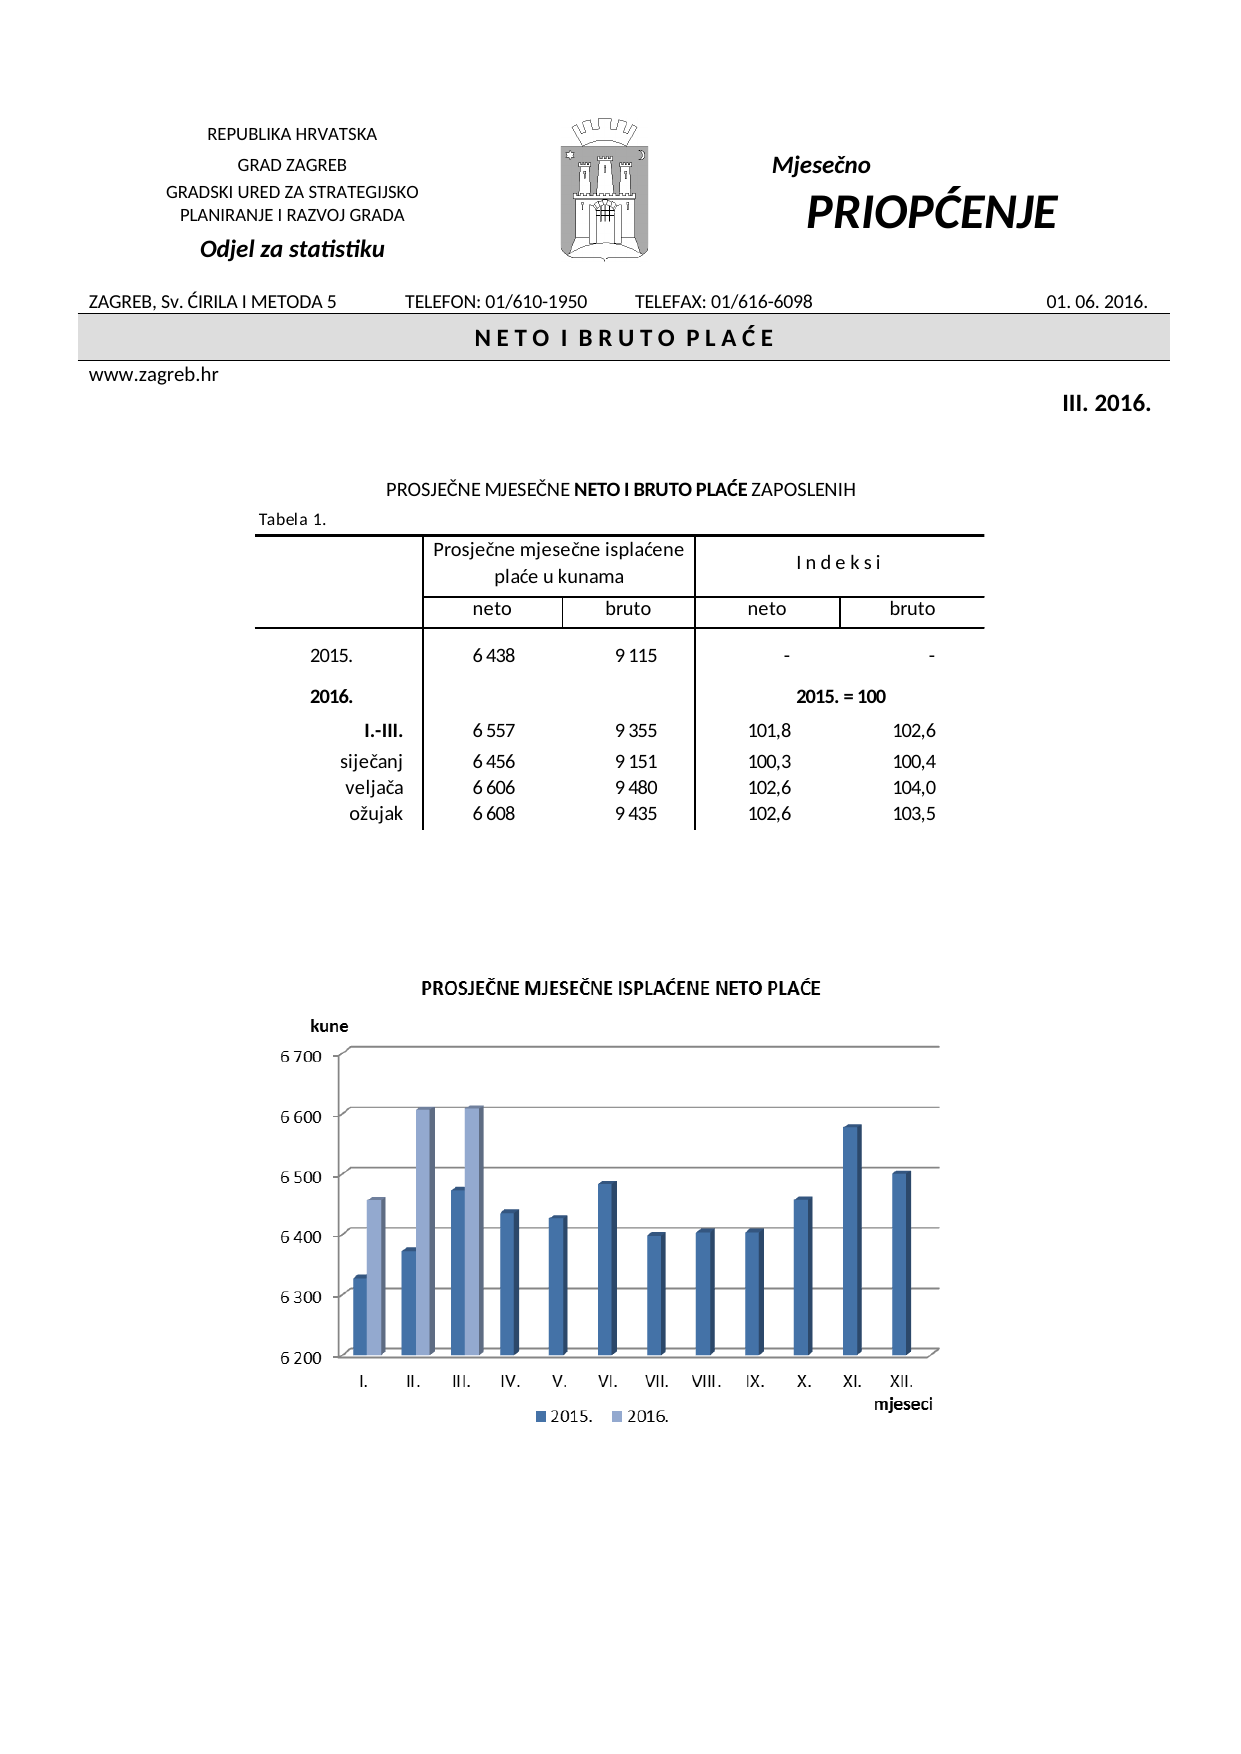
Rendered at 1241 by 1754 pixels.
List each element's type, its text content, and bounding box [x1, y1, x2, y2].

picture [560, 118, 649, 262]
table_cell GRAD ZAGREB [79, 149, 505, 180]
table_header Mjesečno PRIOPĆENJE [704, 118, 1161, 272]
text www.zagreb.hr [89, 361, 1152, 387]
table_header REPUBLIKA HRVATSKA [79, 118, 505, 149]
table_header N E T O I B R U T O P L A Ć E [78, 314, 1170, 360]
picture [182, 961, 1058, 1438]
table_cell Odjel za statistiku [79, 226, 505, 272]
table_cell GRADSKI URED ZA STRATEGIJSKO PLANIRANJE I RAZVOJ GRADA [79, 180, 505, 226]
text III. 2016. [89, 387, 1152, 417]
text ZAGREB, Sv. ĆIRILA I METODA 5 TELEFON: 01/610-1950 TELEFAX: 01/616-6098 01. 06. 2016. [89, 291, 1152, 313]
table_header [505, 118, 704, 272]
